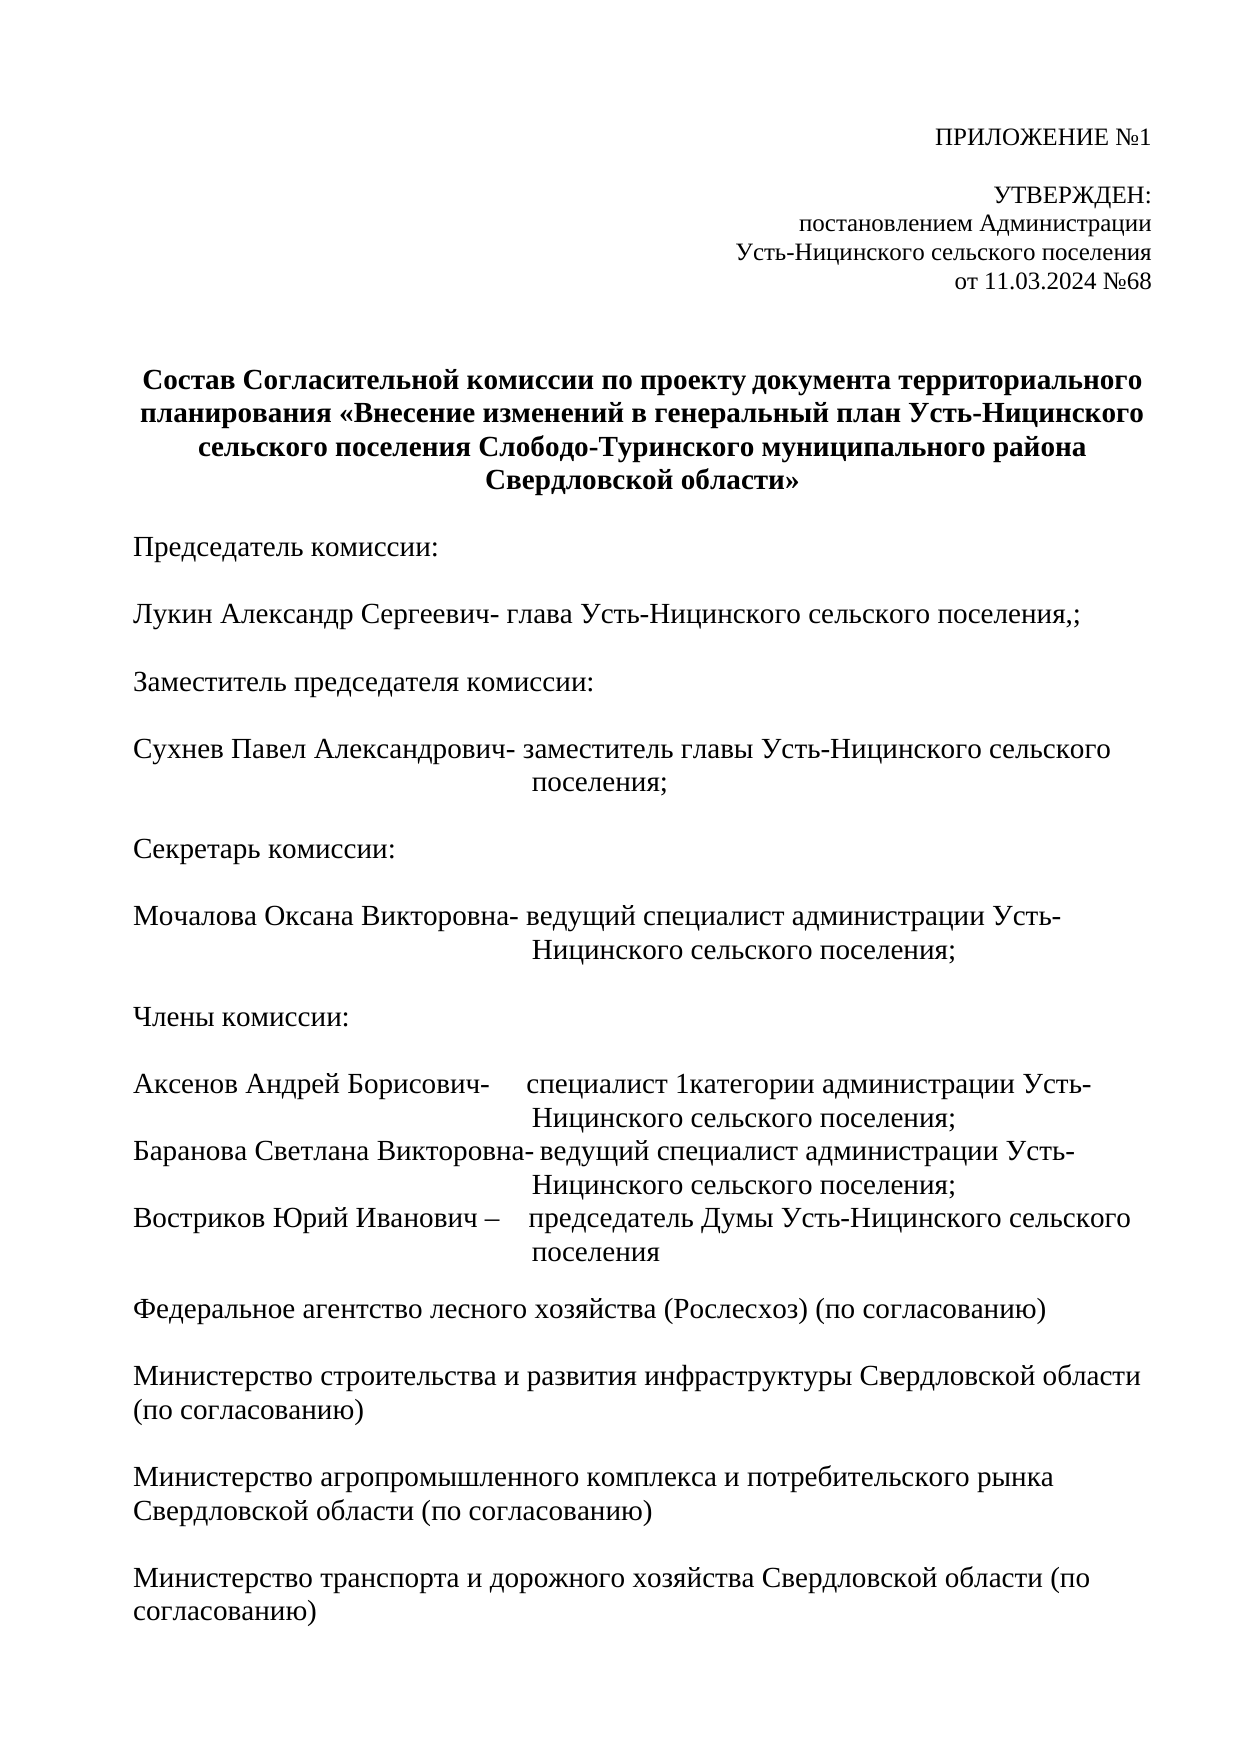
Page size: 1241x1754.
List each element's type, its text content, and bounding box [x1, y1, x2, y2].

text Заместитель председателя комиссии: [133, 664, 1152, 697]
text Состав Согласительной комиссии по проекту документа территориального планирования «Внесение изменений в генеральный план Усть-Ницинского сельского поселения Слободо-Туринского муниципального района Свердловской области» [133, 362, 1152, 496]
text Востриков Юрий Иванович – председатель Думы Усть-Ницинского сельского поселения [133, 1200, 1152, 1267]
text Аксенов Андрей Борисович- специалист 1категории администрации Усть-Ницинского сельского поселения; [133, 1066, 1152, 1133]
text Министерство транспорта и дорожного хозяйства Свердловской области (по согласованию) [133, 1560, 1152, 1627]
text УТВЕРЖДЕН: [133, 180, 1152, 208]
text Мочалова Оксана Викторовна- ведущий специалист администрации Усть-Ницинского сельского поселения; [133, 898, 1152, 966]
text Министерство агропромышленного комплекса и потребительского рынка Свердловской области (по согласованию) [133, 1459, 1152, 1526]
text Усть-Ницинского сельского поселения [133, 237, 1152, 266]
text Члены комиссии: [133, 999, 1152, 1033]
text Баранова Светлана Викторовна- ведущий специалист администрации Усть-Ницинского сельского поселения; [133, 1133, 1152, 1200]
text Сухнев Павел Александрович- заместитель главы Усть-Ницинского сельского поселения; [133, 731, 1152, 798]
text Федеральное агентство лесного хозяйства (Рослесхоз) (по согласованию) [133, 1291, 1152, 1325]
text от 11.03.2024 №68 [133, 266, 1152, 295]
text постановлением Администрации [133, 208, 1152, 237]
text Секретарь комиссии: [133, 831, 1152, 865]
text Министерство строительства и развития инфраструктуры Свердловской области (по согласованию) [133, 1358, 1152, 1426]
text Лукин Александр Сергеевич- глава Усть-Ницинского сельского поселения,; [133, 597, 1152, 630]
text ПРИЛОЖЕНИЕ №1 [133, 122, 1152, 151]
text Председатель комиссии: [133, 529, 1152, 563]
